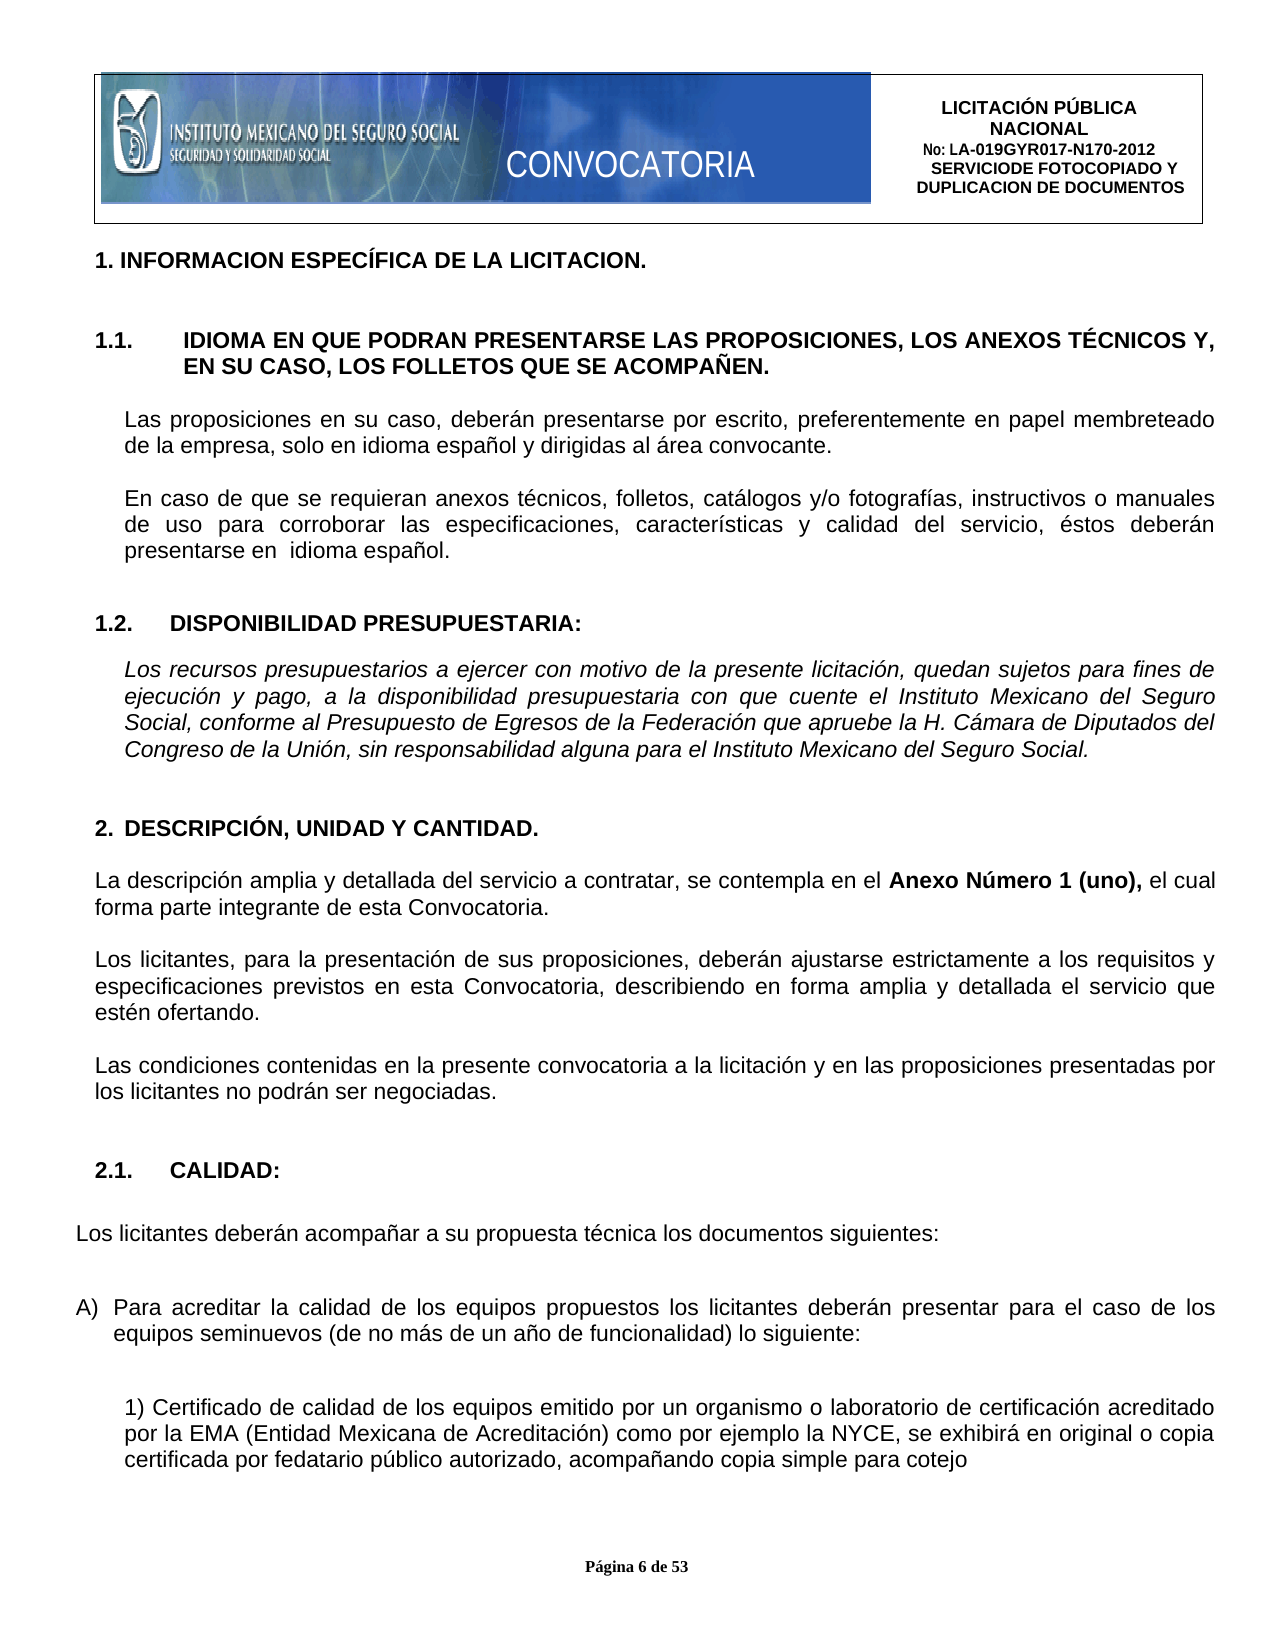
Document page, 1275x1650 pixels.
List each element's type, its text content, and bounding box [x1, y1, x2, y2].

text La descripción amplia y detallada del servicio a contratar, se contempla en el Anexo Número 1 (uno), el cual forma parte integrante de esta Convocatoria. [94, 867, 1216, 920]
text 1.2. DISPONIBILIDAD PRESUPUESTARIA: [94, 610, 1216, 636]
list CALIDAD: [94, 1157, 1216, 1183]
picture [101, 75, 871, 204]
text Las proposiciones en su caso, deberán presentarse por escrito, preferentemente en papel membreteado de la empresa, solo en idioma español y dirigidas al área convocante. [124, 406, 1216, 458]
text Los recursos presupuestarios a ejercer con motivo de la presente licitación, quedan sujetos para fines de ejecución y pago, a la disponibilidad presupuestaria con que cuente el Instituto Mexicano del Seguro Social, conforme al Presupuesto de Egresos de la Federación que apruebe la H. Cámara de Diputados del Congreso de la Unión, sin responsabilidad alguna para el Instituto Mexicano del Seguro Social. [124, 656, 1216, 762]
text 1) Certificado de calidad de los equipos emitido por un organismo o laboratorio de certificación acreditado por la EMA (Entidad Mexicana de Acreditación) como por ejemplo la NYCE, se exhibirá en original o copia certificada por fedatario público autorizado, acompañando copia simple para cotejo [124, 1394, 1216, 1473]
text 2. DESCRIPCIÓN, UNIDAD Y CANTIDAD. [94, 814, 1216, 841]
list Para acreditar la calidad de los equipos propuestos los licitantes deberán presentar para el caso de los equipos seminuevos (de no más de un año de funcionalidad) lo siguiente: [76, 1294, 1216, 1347]
text Las condiciones contenidas en la presente convocatoria a la licitación y en las proposiciones presentadas por los licitantes no podrán ser negociadas. [94, 1052, 1216, 1104]
text 1. INFORMACION ESPECÍFICA DE LA LICITACION. [94, 247, 1216, 274]
text En caso de que se requieran anexos técnicos, folletos, catálogos y/o fotografías, instructivos o manuales de uso para corroborar las especificaciones, características y calidad del servicio, éstos deberán presentarse en idioma español. [124, 485, 1216, 564]
text Los licitantes deberán acompañar a su propuesta técnica los documentos siguientes: [76, 1220, 1216, 1247]
text 1.1. IDIOMA EN QUE PODRAN PRESENTARSE LAS PROPOSICIONES, LOS ANEXOS TÉCNICOS Y, EN SU CASO, LOS FOLLETOS QUE SE ACOMPAÑEN. [94, 327, 1216, 379]
text Los licitantes, para la presentación de sus proposiciones, deberán ajustarse estrictamente a los requisitos y especificaciones previstos en esta Convocatoria, describiendo en forma amplia y detallada el servicio que estén ofertando. [94, 946, 1216, 1025]
